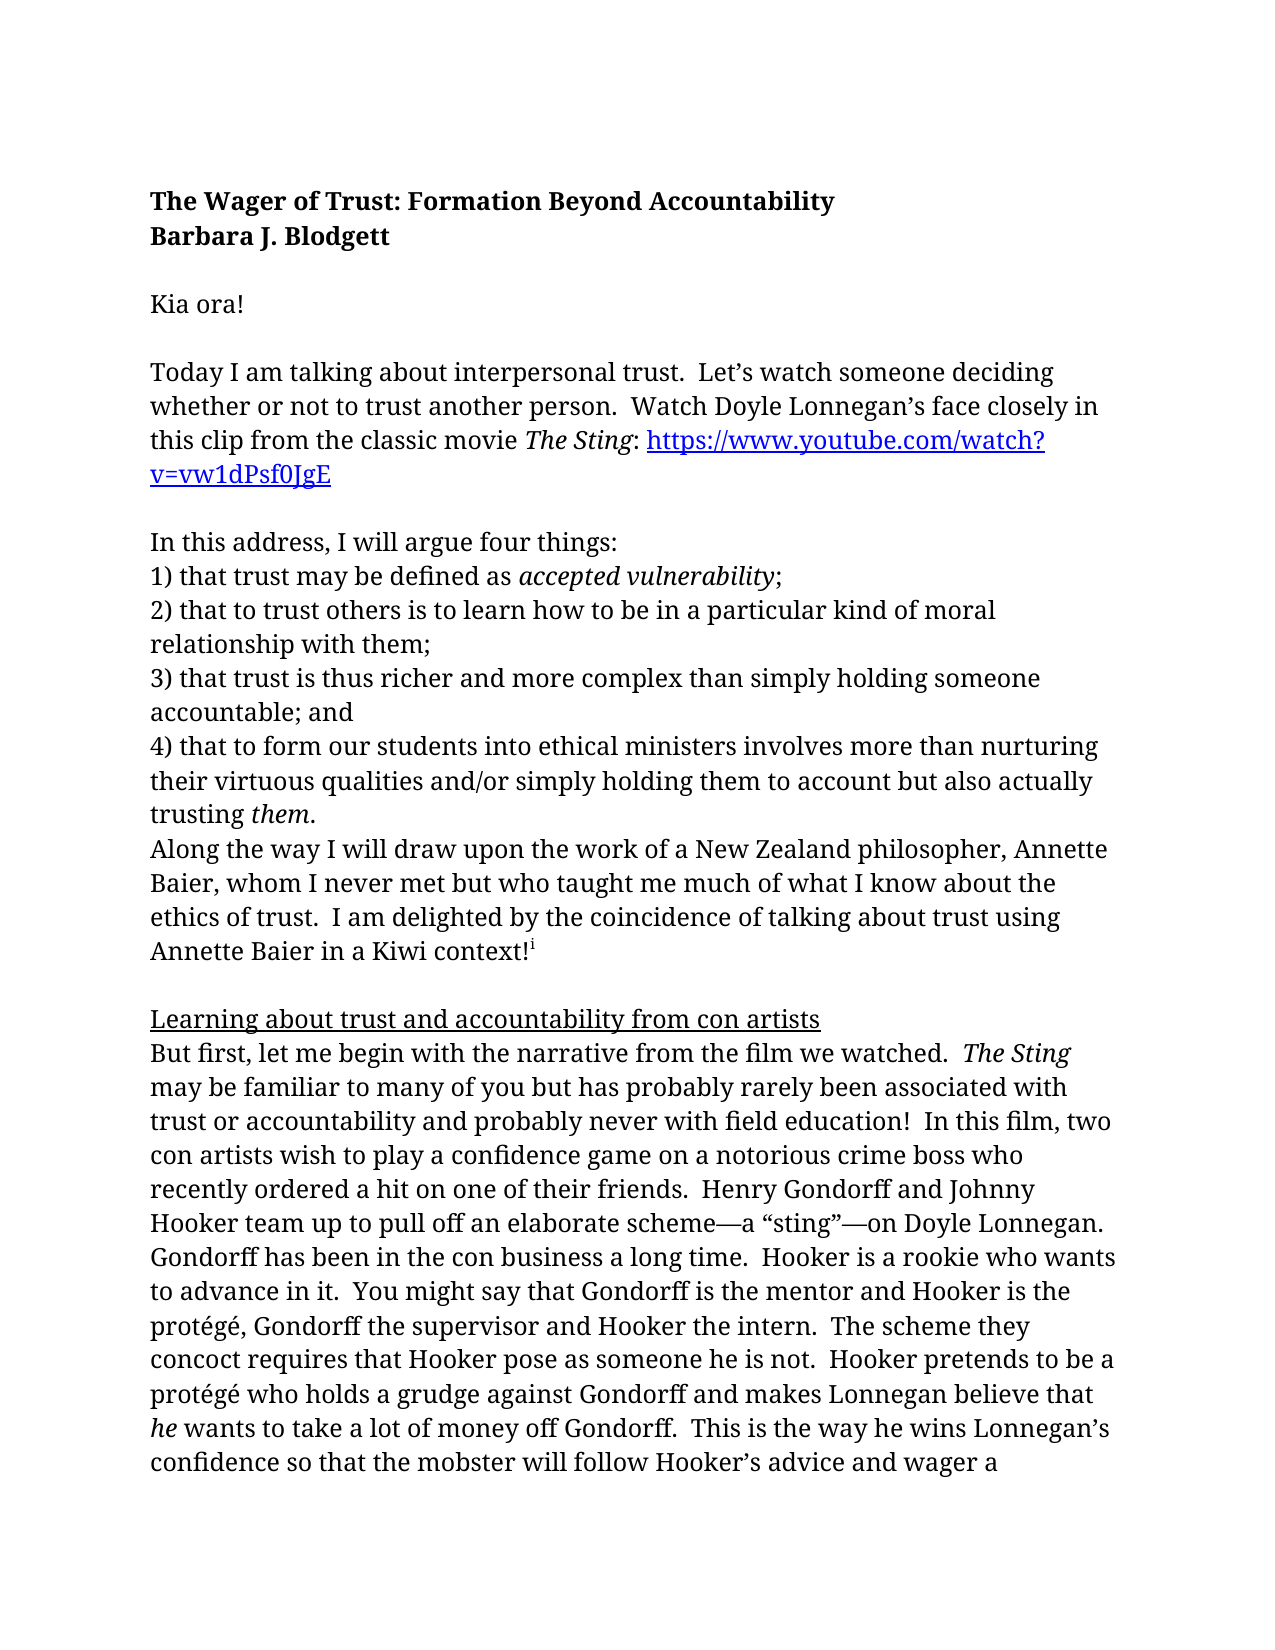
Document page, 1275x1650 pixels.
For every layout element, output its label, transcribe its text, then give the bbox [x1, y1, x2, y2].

text Along the way I will draw upon the work of a New Zealand philosopher, Annette Baier, whom I never met but who taught me much of what I know about the ethics of trust. I am delighted by the coincidence of talking about trust using Annette Baier in a Kiwi context! [150, 831, 1125, 967]
text In this address, I will argue four things: [150, 525, 1125, 559]
text Learning about trust and accountability from con artists [150, 1002, 1125, 1036]
text 4) that to form our students into ethical ministers involves more than nurturing their virtuous qualities and/or simply holding them to account but also actually trusting them. [150, 729, 1125, 831]
text 2) that to trust others is to learn how to be in a particular kind of moral relationship with them; [150, 593, 1125, 661]
text 1) that trust may be defined as accepted vulnerability; [150, 559, 1125, 593]
text 3) that trust is thus richer and more complex than simply holding someone accountable; and [150, 661, 1125, 729]
text The Wager of Trust: Formation Beyond Accountability [150, 184, 1125, 218]
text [150, 1036, 1125, 1478]
text Today I am talking about interpersonal trust. Let’s watch someone deciding whether or not to trust another person. Watch Doyle Lonnegan’s face closely in this clip from the classic movie The Sting: https://www.youtube.com/watch?v=vw1dPsf0JgE [150, 354, 1125, 491]
text Kia ora! [150, 286, 1125, 320]
text Barbara J. Blodgett [150, 218, 1125, 252]
